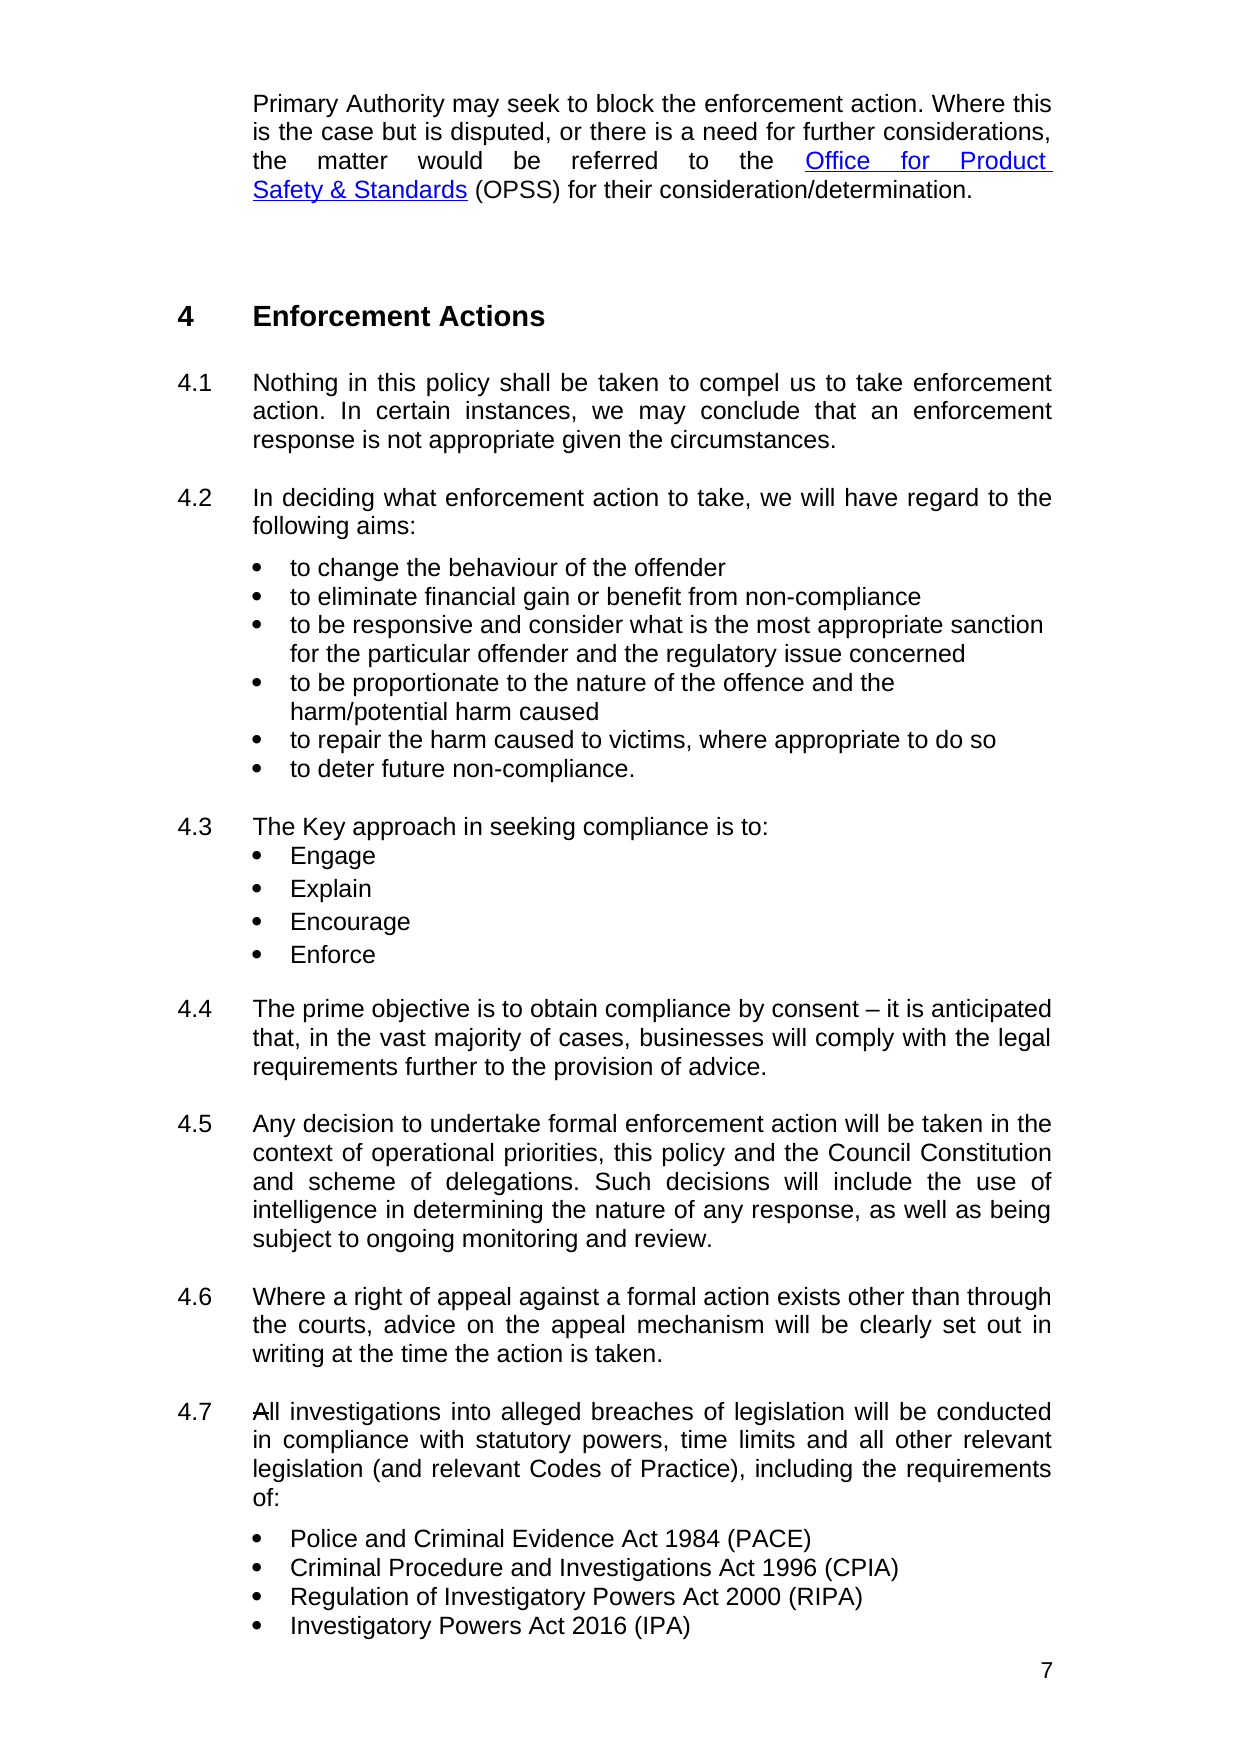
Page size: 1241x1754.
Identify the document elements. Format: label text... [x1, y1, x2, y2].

list to be proportionate to the nature of the offence and the harm/potential harm caused [252, 668, 1053, 726]
list Investigatory Powers Act 2016 (IPA) [252, 1611, 1053, 1639]
list to eliminate financial gain or benefit from non-compliance [252, 581, 1053, 610]
list All investigations into alleged breaches of legislation will be conducted in compliance with statutory powers, time limits and all other relevant legislation (and relevant Codes of Practice), including the requirements of: [177, 1397, 1053, 1512]
list Police and Criminal Evidence Act 1984 (PACE) [252, 1524, 1053, 1553]
list The prime objective is to obtain compliance by consent – it is anticipated that, in the vast majority of cases, businesses will comply with the legal requirements further to the provision of advice. [177, 994, 1053, 1080]
list to change the behaviour of the offender [252, 553, 1053, 581]
list The Key approach in seeking compliance is to: [177, 812, 1053, 841]
list to deter future non-compliance. [252, 754, 1053, 783]
list Enforce [252, 940, 1053, 969]
subtitle 4 Enforcement Actions [177, 299, 1053, 333]
list to be responsive and consider what is the most appropriate sanction for the particular offender and the regulatory issue concerned [252, 610, 1053, 668]
list In deciding what enforcement action to take, we will have regard to the following aims: [177, 483, 1053, 540]
list Engage [252, 841, 1053, 869]
list Encourage [252, 907, 1053, 936]
list Criminal Procedure and Investigations Act 1996 (CPIA) [252, 1553, 1053, 1582]
list Nothing in this policy shall be taken to compel us to take enforcement action. In certain instances, we may conclude that an enforcement response is not appropriate given the circumstances. [177, 368, 1053, 454]
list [177, 89, 1053, 204]
list Where a right of appeal against a formal action exists other than through the courts, advice on the appeal mechanism will be clearly set out in writing at the time the action is taken. [177, 1282, 1053, 1368]
list Any decision to undertake formal enforcement action will be taken in the context of operational priorities, this policy and the Council Constitution and scheme of delegations. Such decisions will include the use of intelligence in determining the nature of any response, as well as being subject to ongoing monitoring and review. [177, 1109, 1053, 1253]
list to repair the harm caused to victims, where appropriate to do so [252, 726, 1053, 754]
list Regulation of Investigatory Powers Act 2000 (RIPA) [252, 1582, 1053, 1611]
list Explain [252, 874, 1053, 903]
